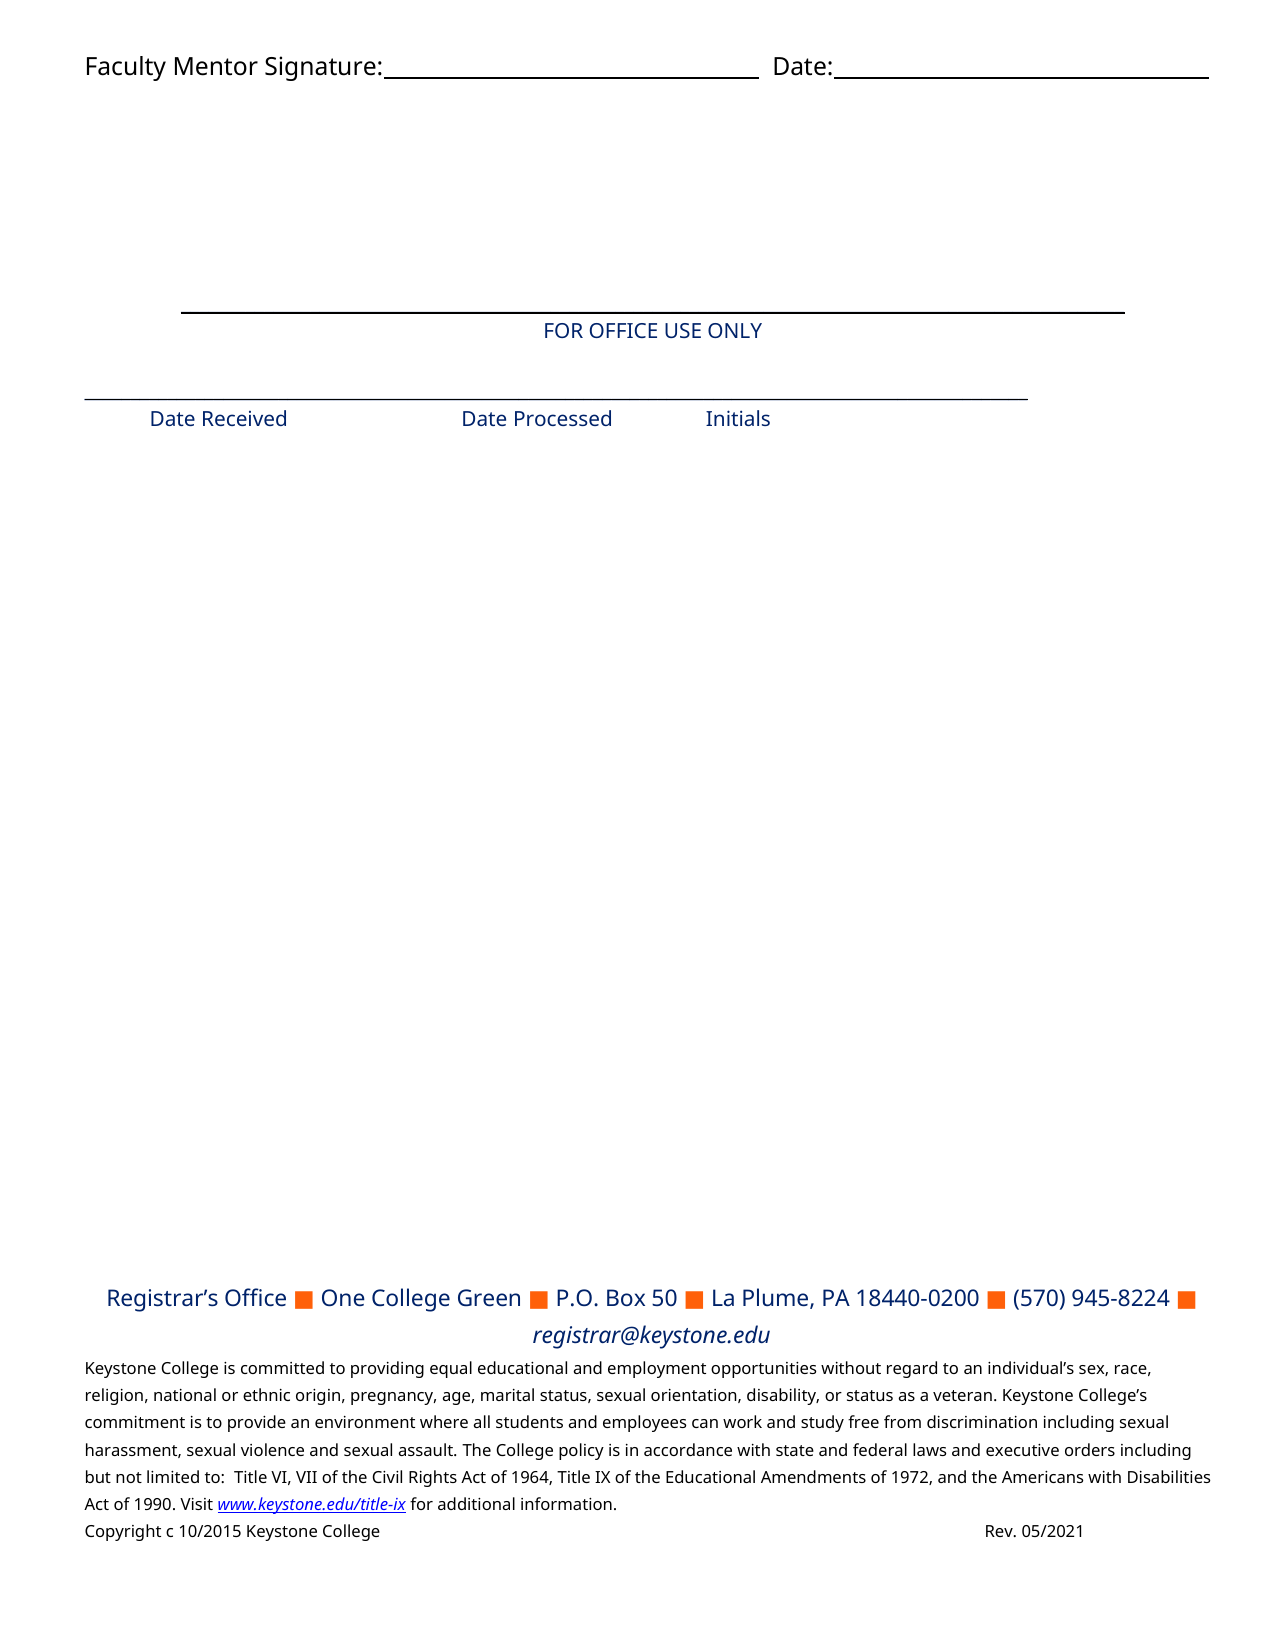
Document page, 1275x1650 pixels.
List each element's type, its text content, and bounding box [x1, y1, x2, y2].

text Faculty Mentor Signature: Date: [84, 47, 1221, 82]
text ______________________________________________________________________________________________________ Date Received Date Processed Initials [84, 345, 1221, 433]
text ______________________________________________________________________________________________________ FOR OFFICE USE ONLY [84, 287, 1221, 345]
